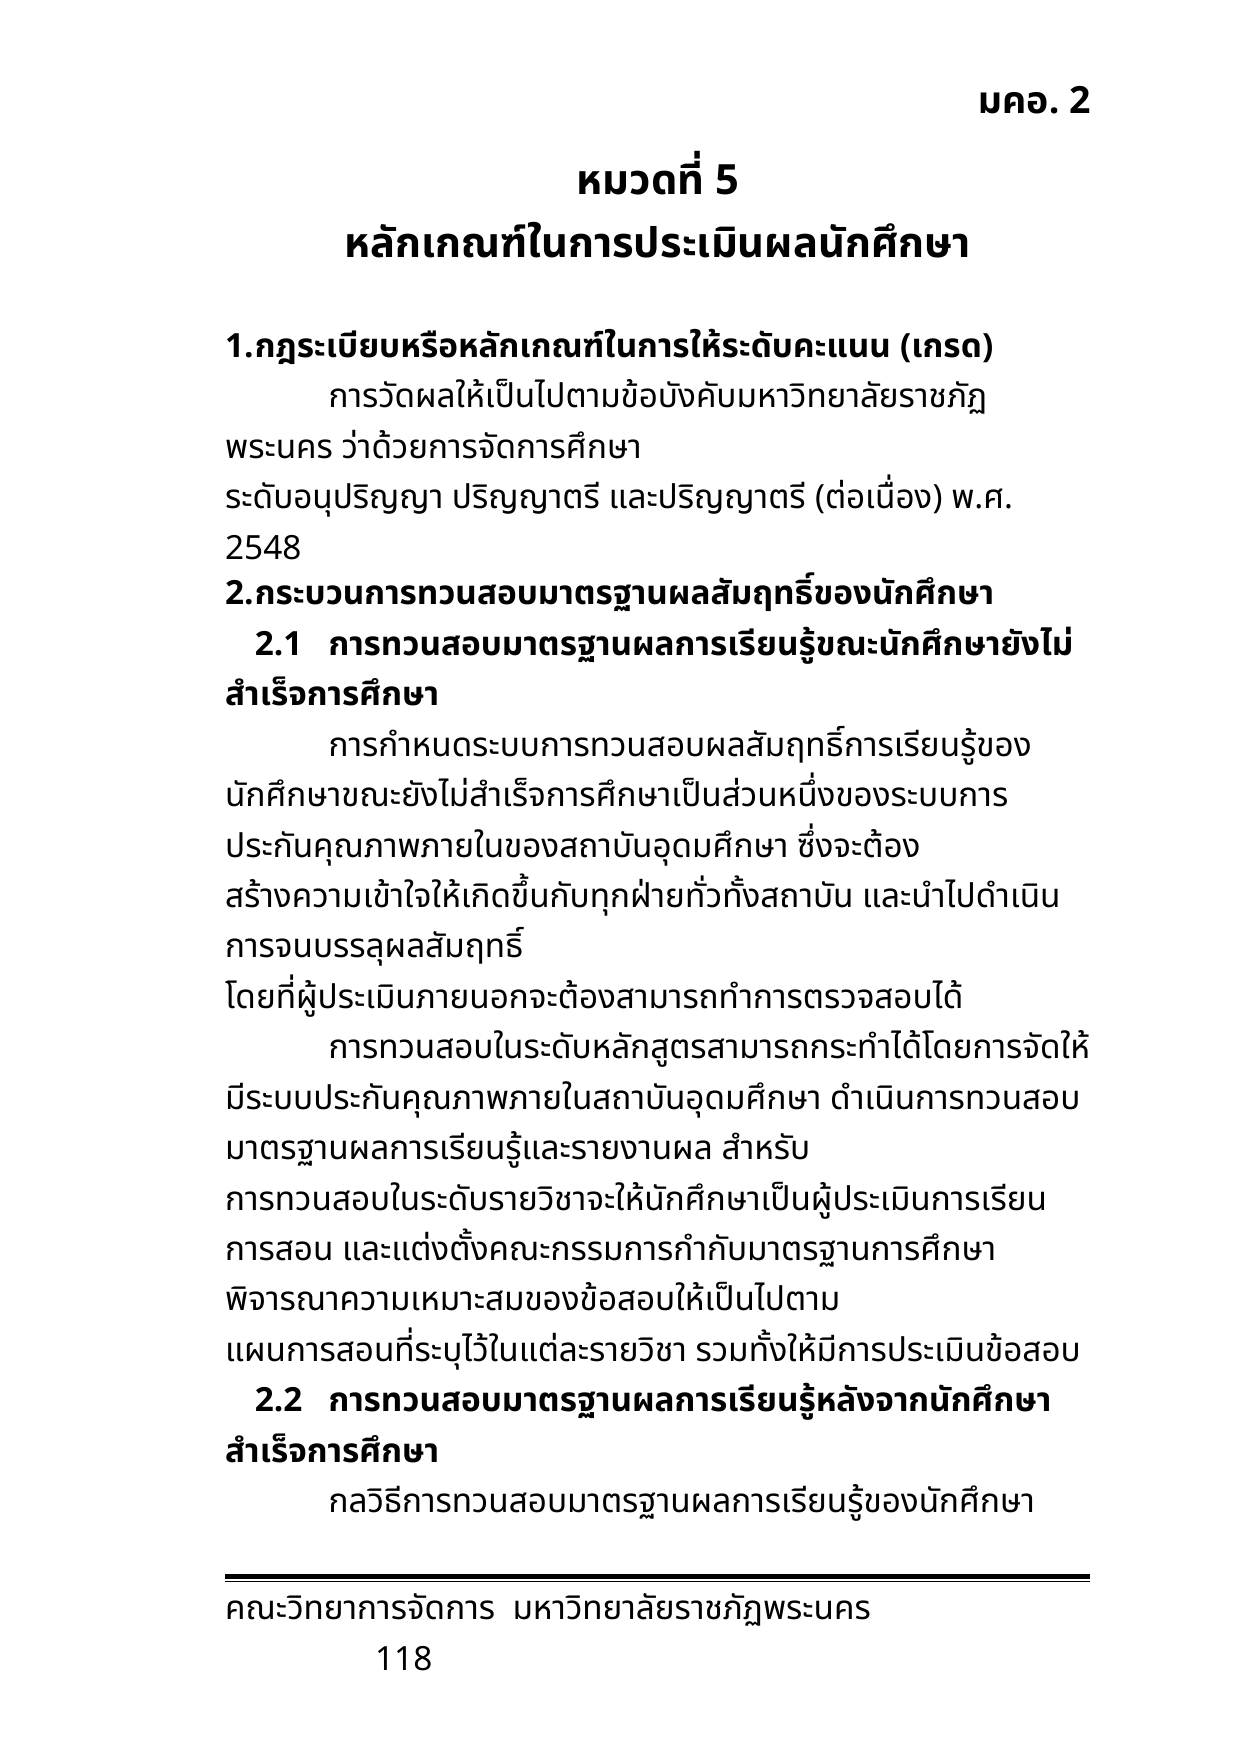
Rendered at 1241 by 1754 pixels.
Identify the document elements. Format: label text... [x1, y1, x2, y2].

text 1. กฎระเบียบหรือหลักเกณฑ์ในการให้ระดับคะแนน (เกรด) [225, 322, 1090, 372]
text การกำหนดระบบการทวนสอบผลสัมฤทธิ์การเรียนรู้ของนักศึกษาขณะยังไม่สำเร็จการศึกษาเป็นส่วนหนึ่งของระบบการประกันคุณภาพภายในของสถาบันอุดมศึกษา ซึ่งจะต้อง สร้างความเข้าใจให้เกิดขึ้นกับทุกฝ่ายทั่วทั้งสถาบัน และนำไปดำเนินการจนบรรลุผลสัมฤทธิ์ โดยที่ผู้ประเมินภายนอกจะต้องสามารถทำการตรวจสอบได้ [225, 721, 1090, 1023]
text การทวนสอบในระดับหลักสูตรสามารถกระทำได้โดยการจัดให้มีระบบประกันคุณภาพภายในสถาบันอุดมศึกษา ดำเนินการทวนสอบมาตรฐานผลการเรียนรู้และรายงานผล สำหรับ การทวนสอบในระดับรายวิชาจะให้นักศึกษาเป็นผู้ประเมินการเรียนการสอน และแต่งตั้งคณะกรรมการกำกับมาตรฐานการศึกษาพิจารณาความเหมาะสมของข้อสอบให้เป็นไปตาม แผนการสอนที่ระบุไว้ในแต่ละรายวิชา รวมทั้งให้มีการประเมินข้อสอบ [225, 1023, 1090, 1376]
text 2.1 การทวนสอบมาตรฐานผลการเรียนรู้ขณะนักศึกษายังไม่สำเร็จการศึกษา [225, 620, 1090, 721]
text 2.2 การทวนสอบมาตรฐานผลการเรียนรู้หลังจากนักศึกษาสำเร็จการศึกษา [225, 1376, 1090, 1477]
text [225, 1477, 1090, 1528]
text หมวดที่ 5 [225, 150, 1090, 213]
text หลักเกณฑ์ในการประเมินผลนักศึกษา [225, 213, 1090, 276]
text 2. กระบวนการทวนสอบมาตรฐานผลสัมฤทธิ์ของนักศึกษา [225, 569, 1090, 620]
text การวัดผลให้เป็นไปตามข้อบังคับมหาวิทยาลัยราชภัฏพระนคร ว่าด้วยการจัดการศึกษา ระดับอนุปริญญา ปริญญาตรี และปริญญาตรี (ต่อเนื่อง) พ.ศ. 2548 [225, 372, 1090, 569]
